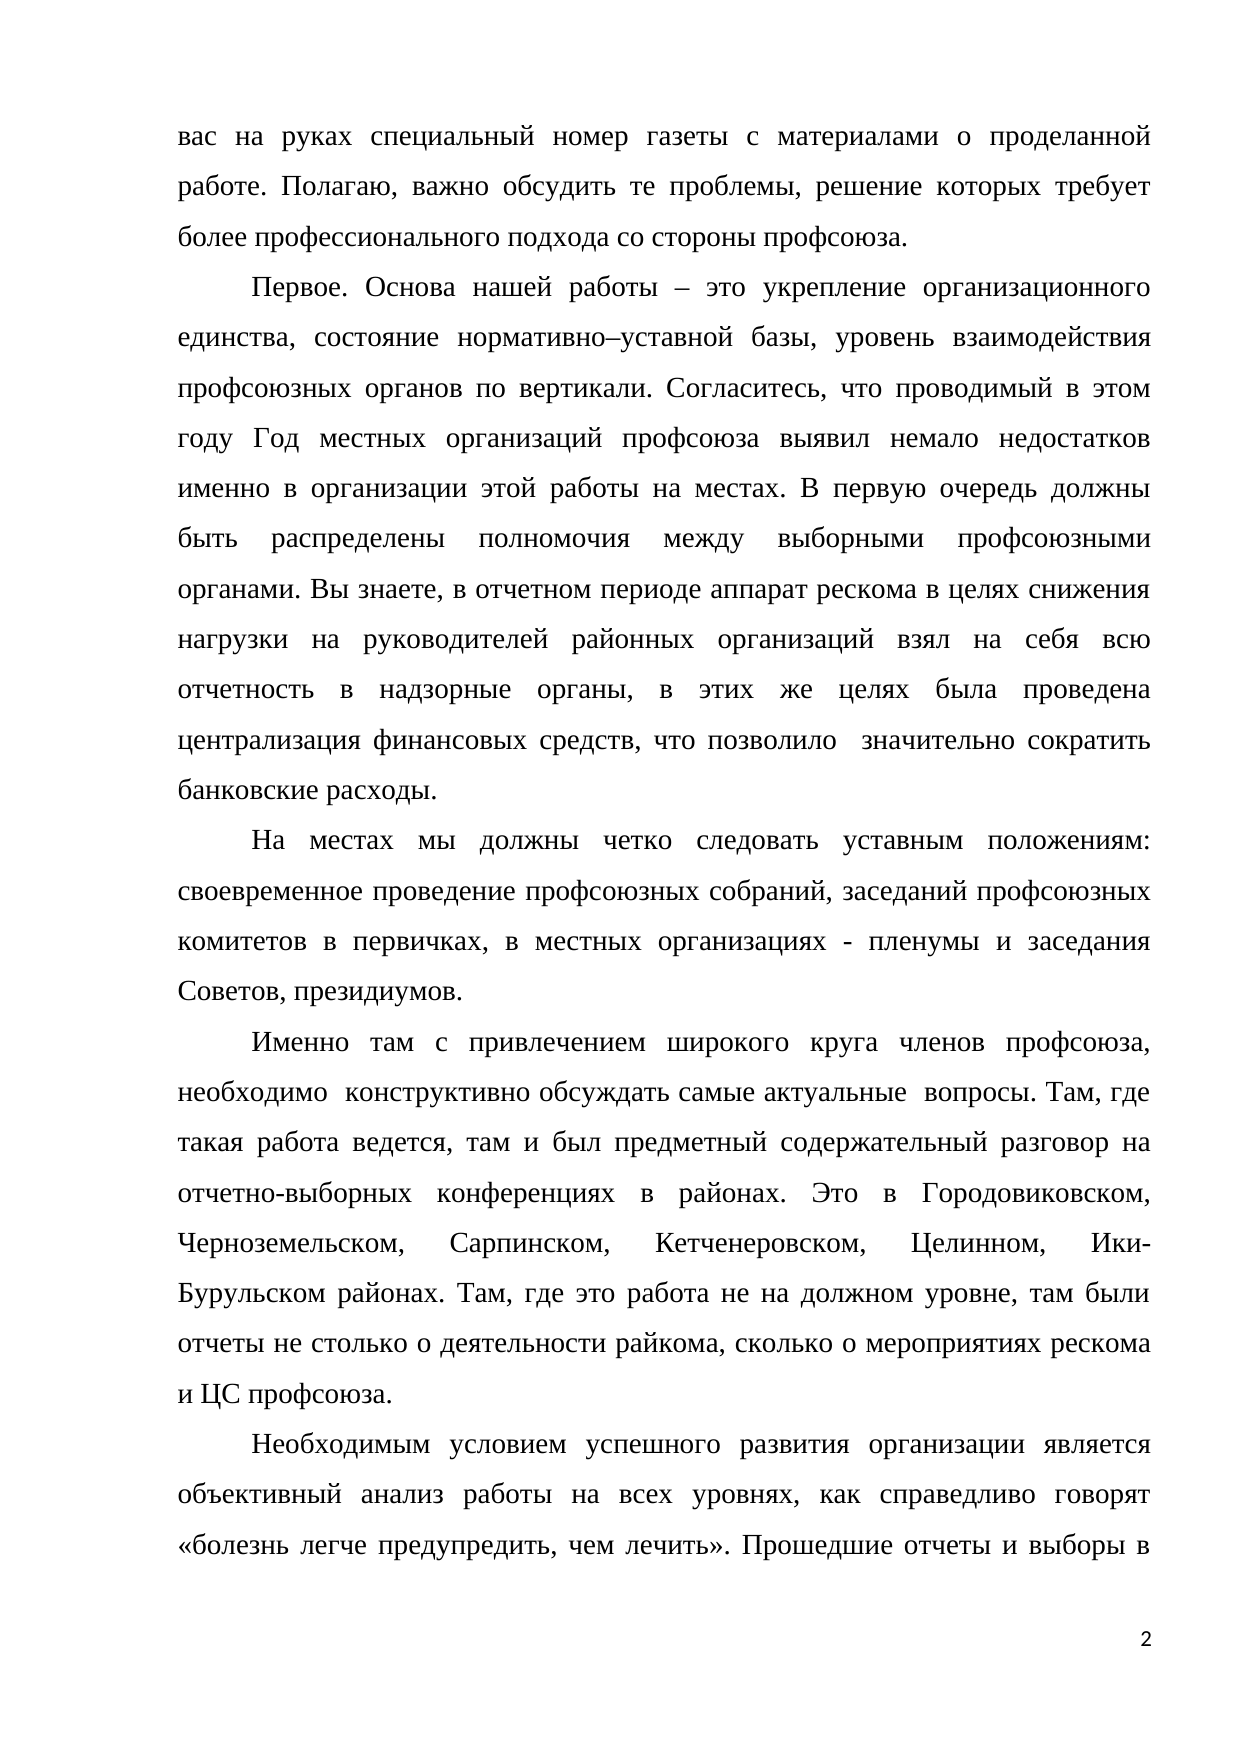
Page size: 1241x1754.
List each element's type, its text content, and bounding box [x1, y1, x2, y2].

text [177, 118, 1152, 252]
text На местах мы должны четко следовать уставным положениям: своевременное проведение профсоюзных собраний, заседаний профсоюзных комитетов в первичках, в местных организациях - пленумы и заседания Советов, президиумов. [177, 822, 1152, 1007]
text Первое. Основа нашей работы – это укрепление организационного единства, состояние нормативно–уставной базы, уровень взаимодействия профсоюзных органов по вертикали. Согласитесь, что проводимый в этом году Год местных организаций профсоюза выявил немало недостатков именно в организации этой работы на местах. В первую очередь должны быть распределены полномочия между выборными профсоюзными органами. Вы знаете, в отчетном периоде аппарат рескома в целях снижения нагрузки на руководителей районных организаций взял на себя всю отчетность в надзорные органы, в этих же целях была проведена централизация финансовых средств, что позволило значительно сократить банковские расходы. [177, 269, 1152, 806]
text Именно там с привлечением широкого круга членов профсоюза, необходимо конструктивно обсуждать самые актуальные вопросы. Там, где такая работа ведется, там и был предметный содержательный разговор на отчетно-выборных конференциях в районах. Это в Городовиковском, Черноземельском, Сарпинском, Кетченеровском, Целинном, Ики-Бурульском районах. Там, где это работа не на должном уровне, там были отчеты не столько о деятельности райкома, сколько о мероприятиях рескома и ЦС профсоюза. [177, 1024, 1152, 1409]
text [177, 1426, 1152, 1560]
